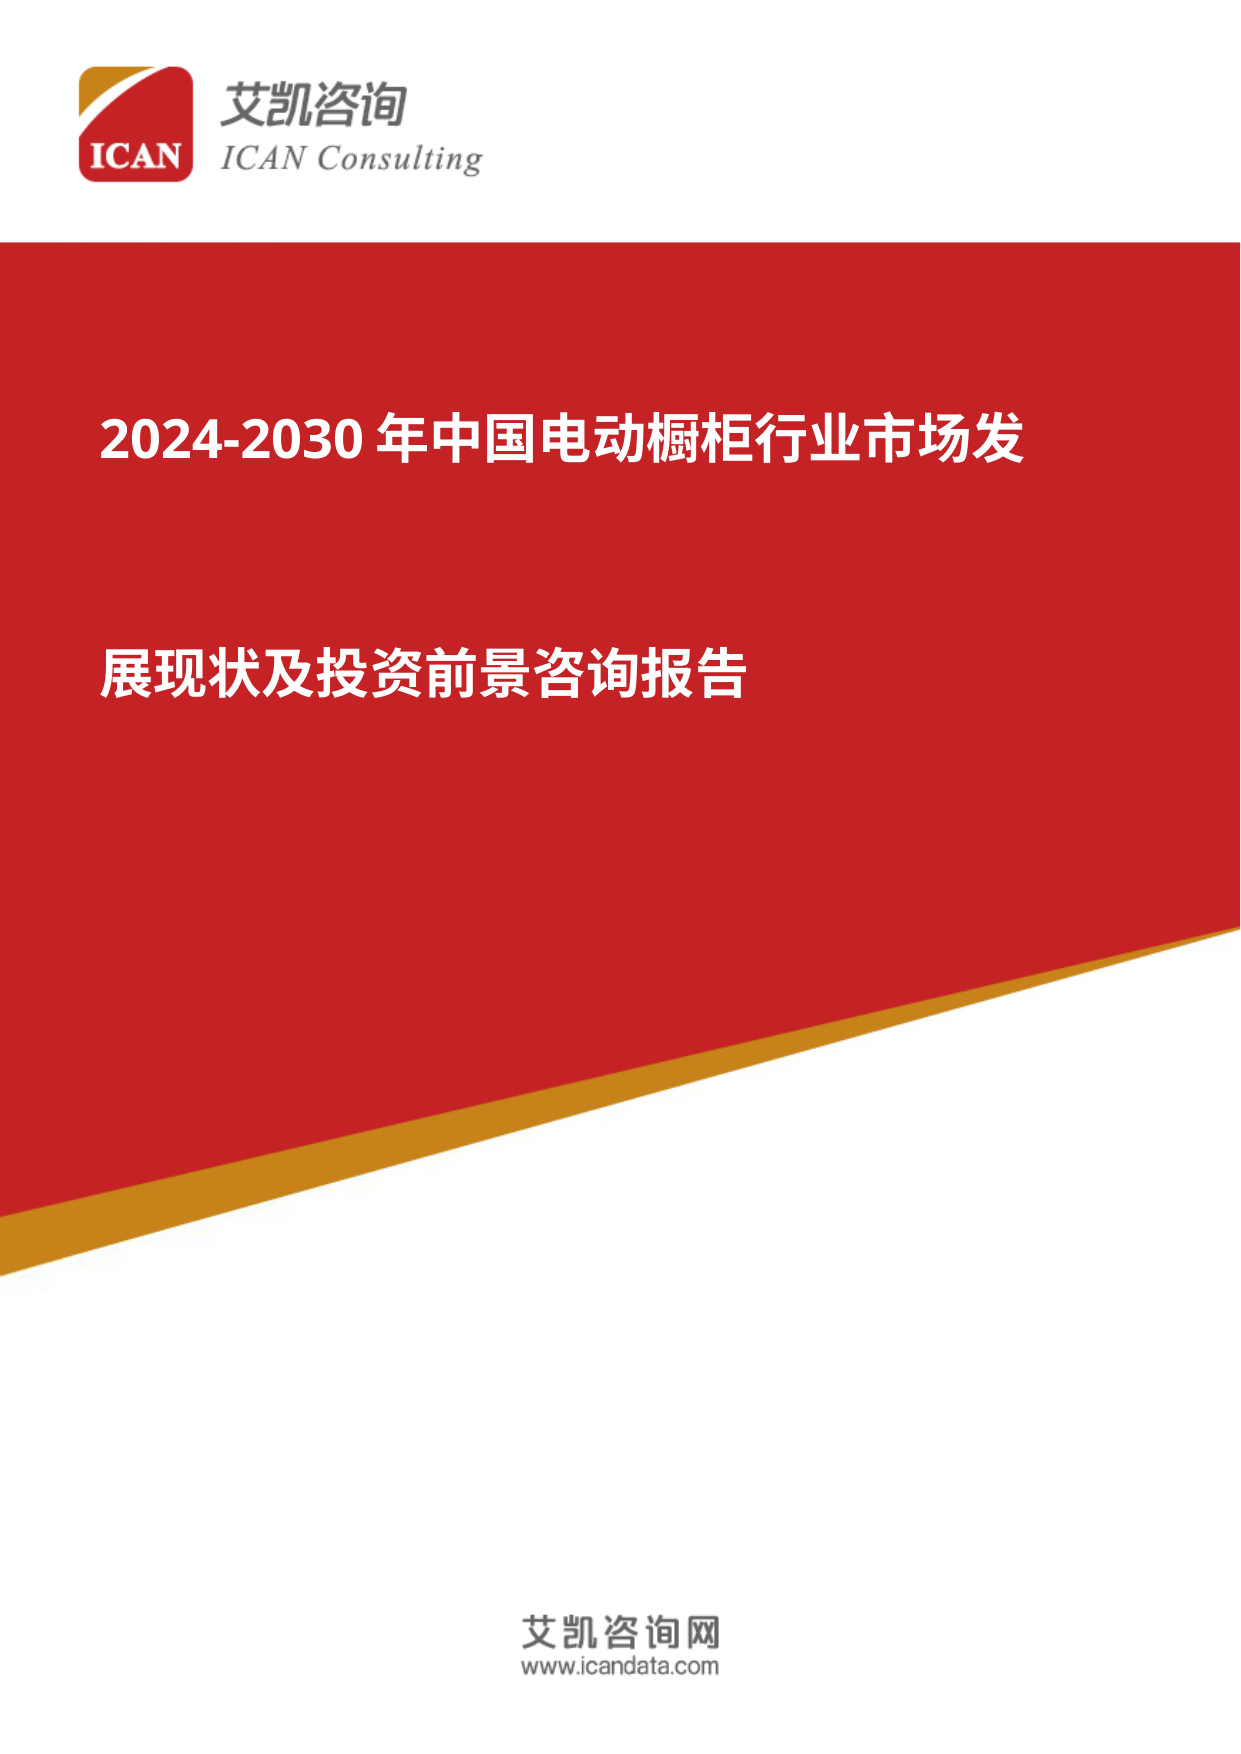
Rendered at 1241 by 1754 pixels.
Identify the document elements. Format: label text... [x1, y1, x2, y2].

subtitle 2024-2030年中国电动橱柜行业市场发展现状及投资前景咨询报告 [99, 386, 1053, 718]
picture [0, 5, 1241, 1754]
